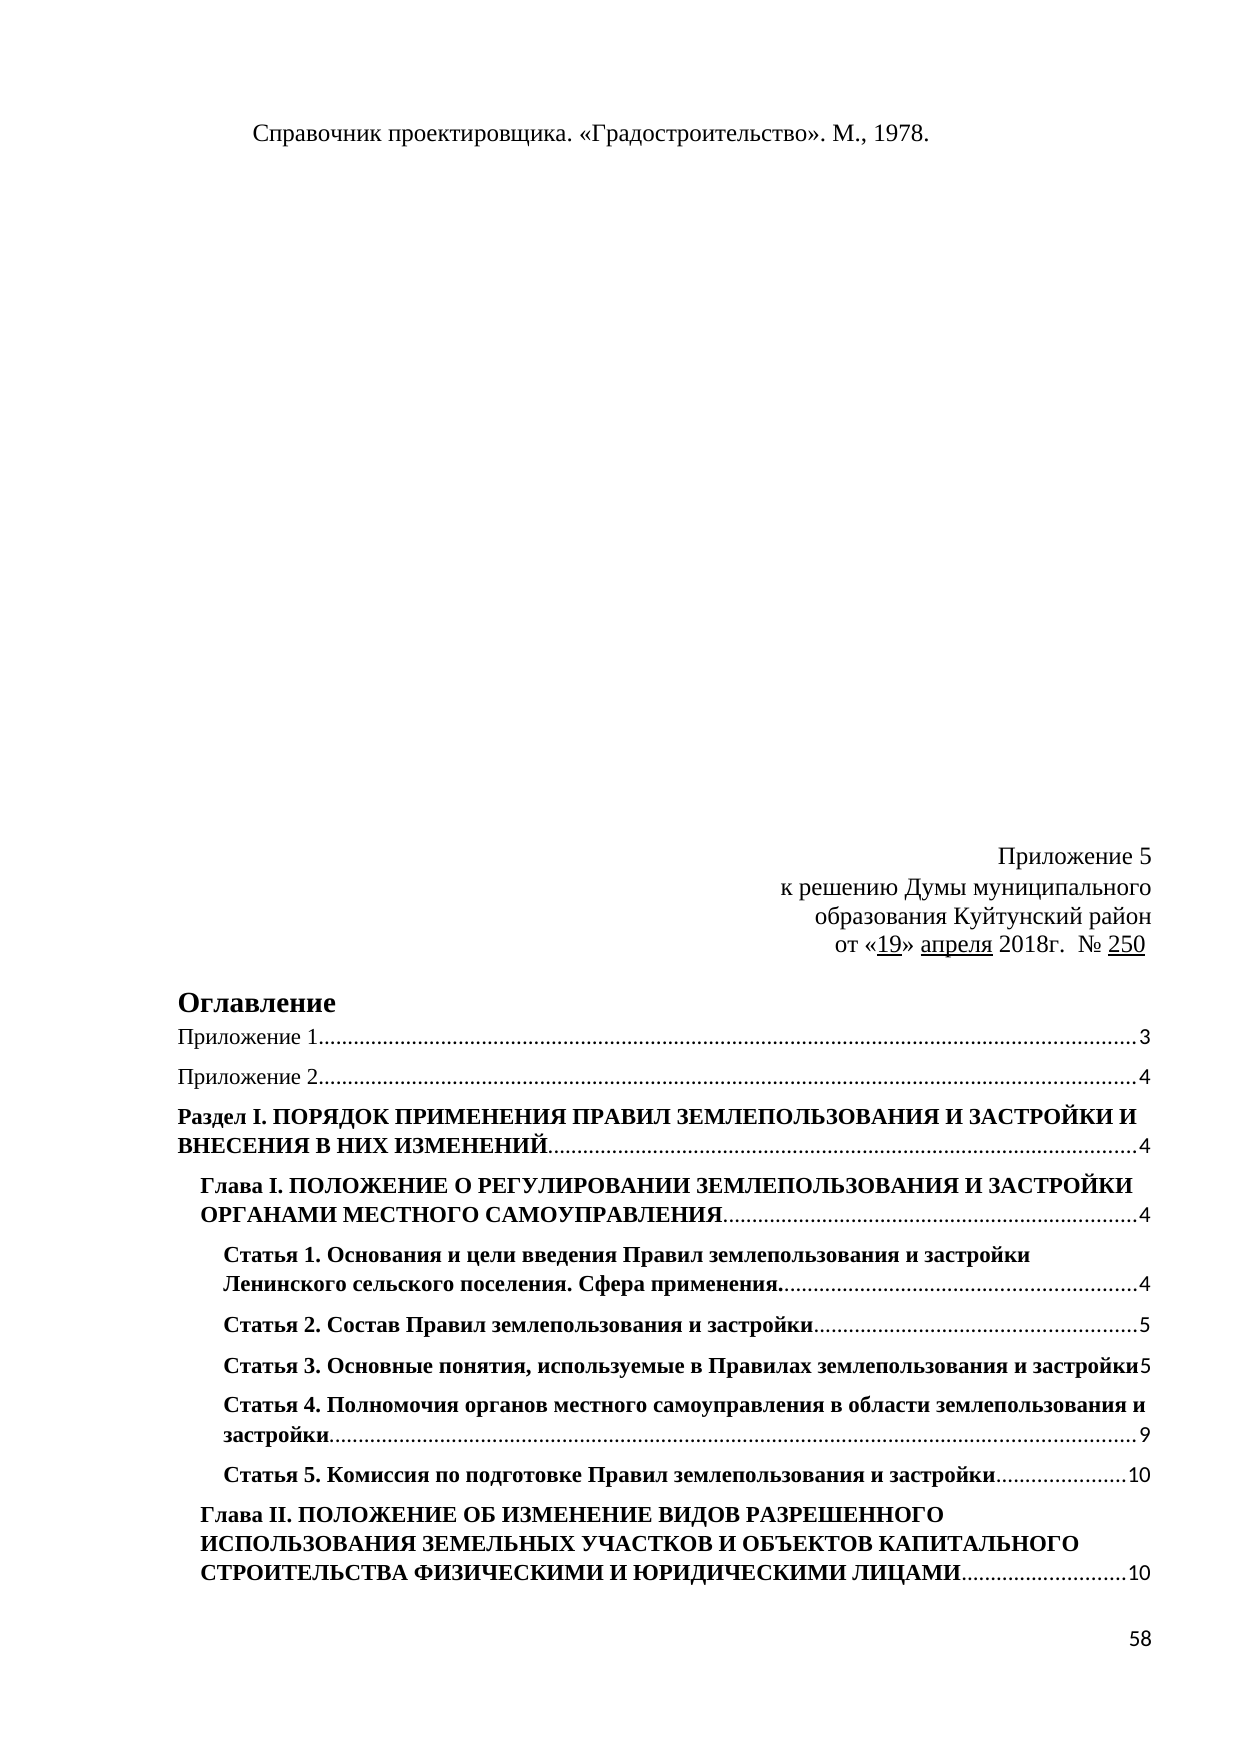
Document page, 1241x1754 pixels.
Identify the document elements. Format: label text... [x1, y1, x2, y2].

subtitle Приложение 5 [177, 841, 1152, 870]
text Справочник проектировщика. «Градостроительство». М., 1978. [177, 118, 1152, 147]
text от «19» апреля 2018г. № 250. [177, 929, 1152, 958]
text образования Куйтунский район [177, 901, 1152, 929]
text к решению Думы муниципального [177, 872, 1152, 901]
